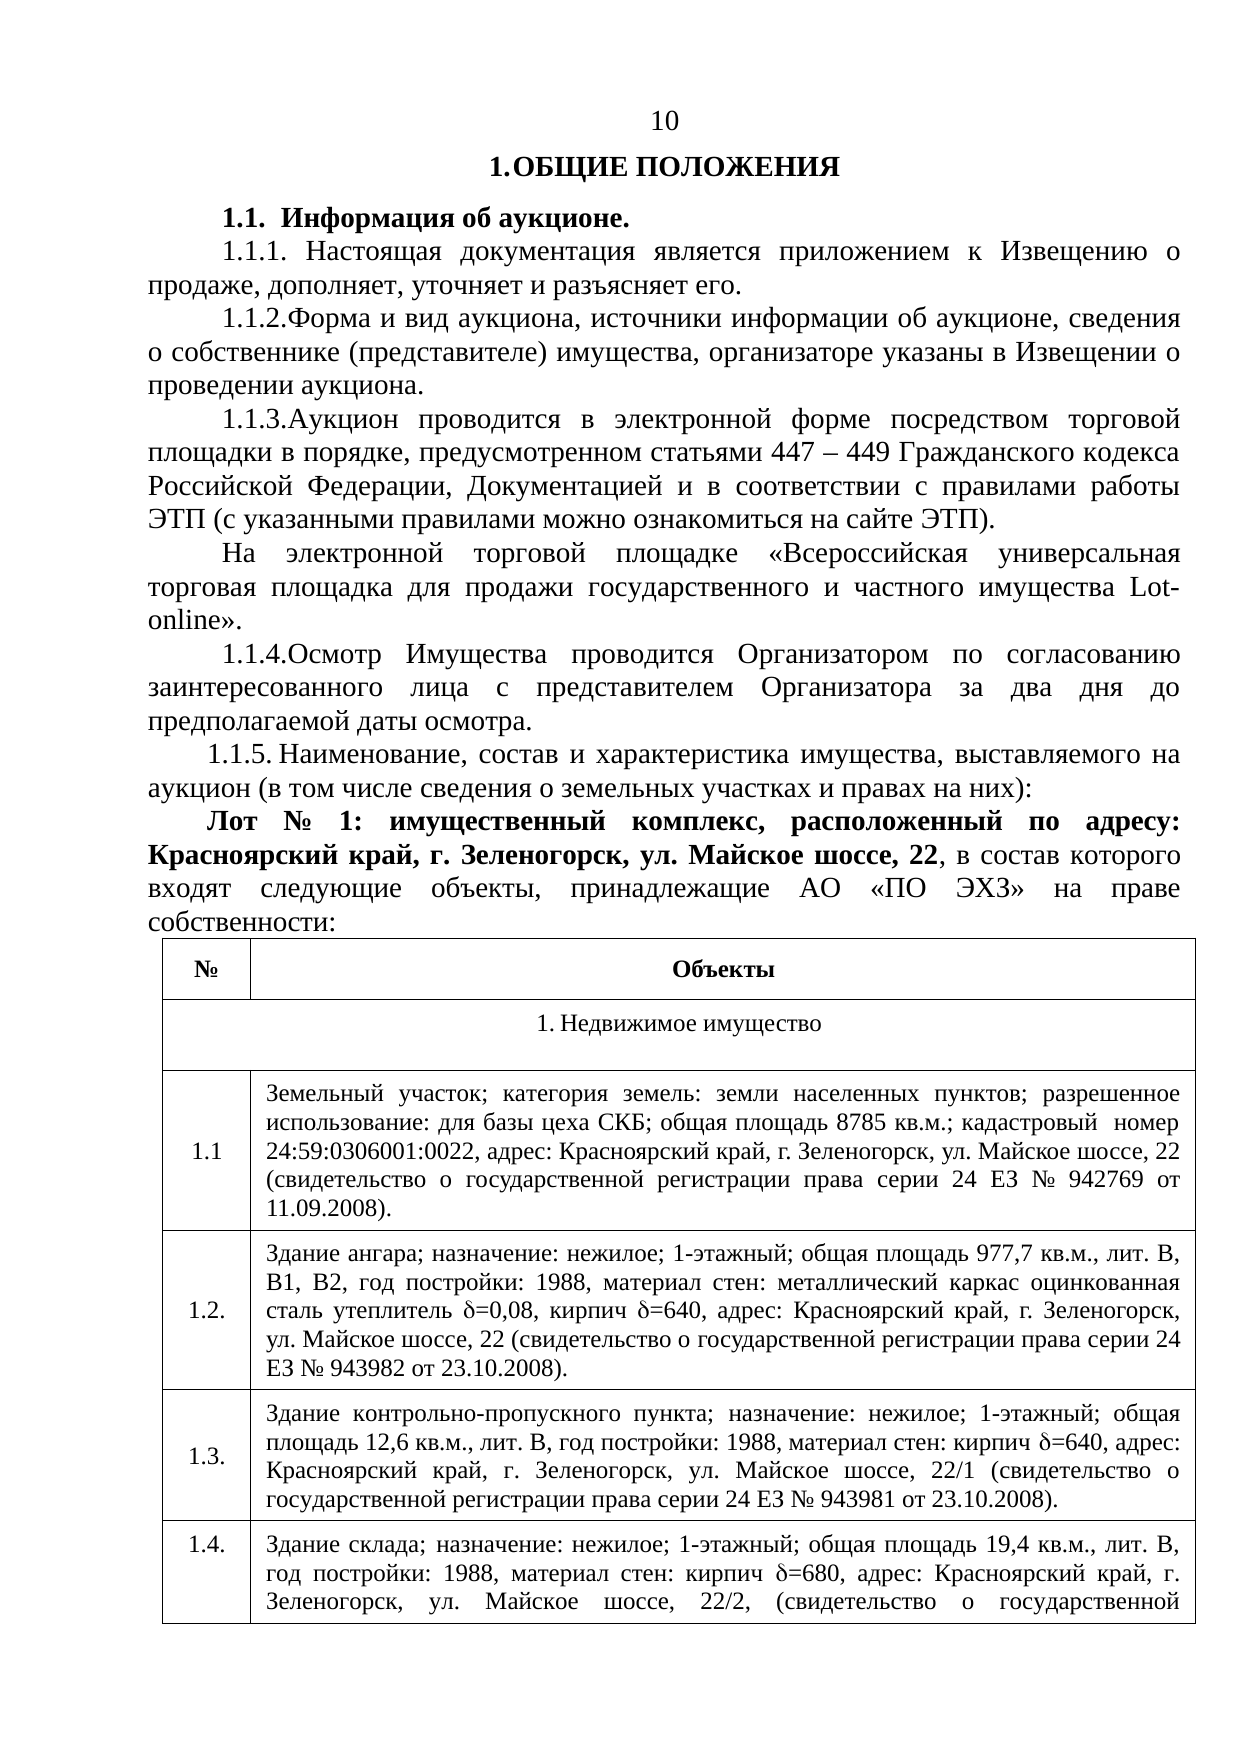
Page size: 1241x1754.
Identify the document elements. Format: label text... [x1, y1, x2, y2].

table_cell Здание контрольно-пропускного пункта; назначение: нежилое; 1-этажный; общая площадь 12,6 кв.м., лит. В, год постройки: 1988, материал стен: кирпич =640, адрес: Красноярский край, г. Зеленогорск, ул. Майское шоссе, 22/1 (свидетельство о государственной регистрации права серии 24 ЕЗ № 943981 от 23.10.2008). [251, 1390, 1195, 1520]
text 1.1.2.Форма и вид аукциона, источники информации об аукционе, сведения о собственнике (представителе) имущества, организаторе указаны в Извещении о проведении аукциона. [148, 300, 1181, 401]
table_cell 1.2. [163, 1231, 250, 1389]
text На электронной торговой площадке «Всероссийская универсальная торговая площадка для продажи государственного и частного имущества Lot-online». [148, 535, 1181, 636]
subtitle Информация об аукционе. [148, 200, 1181, 233]
text 1.1.4.Осмотр Имущества проводится Организатором по согласованию заинтересованного лица с представителем Организатора за два дня до предполагаемой даты осмотра. [148, 636, 1181, 736]
subtitle Общие положения [148, 149, 1181, 183]
table_header № [163, 939, 250, 999]
table_cell 1.3. [163, 1390, 250, 1520]
table_cell Здание ангара; назначение: нежилое; 1-этажный; общая площадь 977,7 кв.м., лит. В, В1, В2, год постройки: 1988, материал стен: металлический каркас оцинкованная сталь утеплитель =0,08, кирпич =640, адрес: Красноярский край, г. Зеленогорск, ул. Майское шоссе, 22 (свидетельство о государственной регистрации права серии 24 ЕЗ № 943982 от 23.10.2008). [251, 1231, 1195, 1389]
text 1.1.5. Наименование, состав и характеристика имущества, выставляемого на аукцион (в том числе сведения о земельных участках и правах на них): [148, 736, 1181, 803]
text 1.1.3.Аукцион проводится в электронной форме посредством торговой площадки в порядке, предусмотренном статьями 447 – 449 Гражданского кодекса Российской Федерации, Документацией и в соответствии с правилами работы ЭТП (с указанными правилами можно ознакомиться на сайте ЭТП). [148, 401, 1181, 535]
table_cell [251, 1521, 1195, 1623]
table_cell Недвижимое имущество [163, 1000, 1195, 1070]
table_header Объекты [251, 939, 1195, 999]
table_cell 1.1 [163, 1071, 250, 1229]
table_cell Земельный участок; категория земель: земли населенных пунктов; разрешенное использование: для базы цеха СКБ; общая площадь 8785 кв.м.; кадастровый номер 24:59:0306001:0022, адрес: Красноярский край, г. Зеленогорск, ул. Майское шоссе, 22 (свидетельство о государственной регистрации права серии 24 ЕЗ № 942769 от 11.09.2008). [251, 1071, 1195, 1229]
table_cell 1.4. [163, 1521, 250, 1623]
text Лот № 1: имущественный комплекс, расположенный по адресу: Красноярский край, г. Зеленогорск, ул. Майское шоссе, 22, в состав которого входят следующие объекты, принадлежащие АО «ПО ЭХЗ» на праве собственности: [148, 803, 1181, 938]
text 1.1.1. Настоящая документация является приложением к Извещению о продаже, дополняет, уточняет и разъясняет его. [148, 233, 1181, 300]
